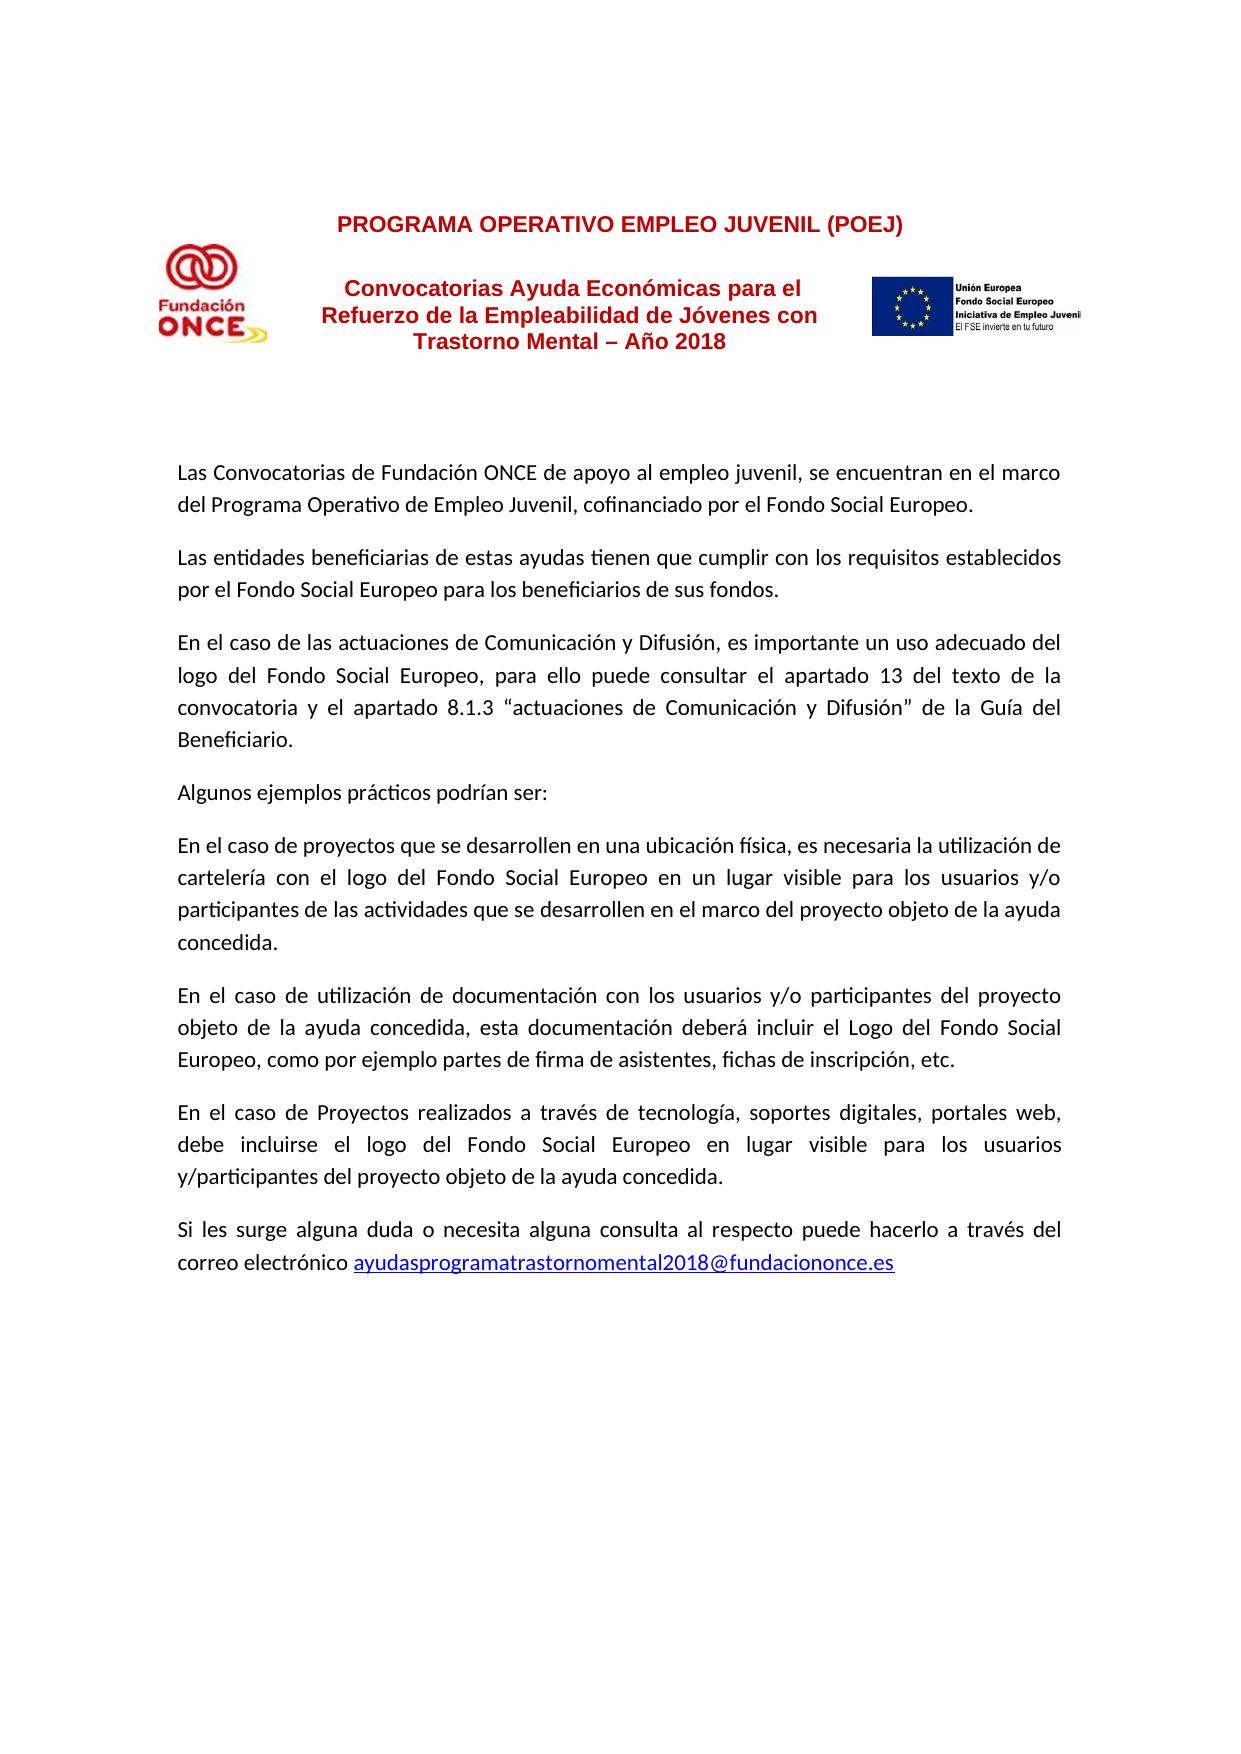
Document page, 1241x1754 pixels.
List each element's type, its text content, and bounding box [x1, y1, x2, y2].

picture [157, 244, 268, 342]
text En el caso de Proyectos realizados a través de tecnología, soportes digitales, portales web, debe incluirse el logo del Fondo Social Europeo en lugar visible para los usuarios y/participantes del proyecto objeto de la ayuda concedida. [177, 1098, 1063, 1191]
text Las Convocatorias de Fundación ONCE de apoyo al empleo juvenil, se encuentran en el marco del Programa Operativo de Empleo Juvenil, cofinanciado por el Fondo Social Europeo. [177, 458, 1063, 518]
text Convocatorias Ayuda Económicas para el Refuerzo de la Empleabilidad de Jóvenes con Trastorno Mental – Año 2018 [177, 275, 1063, 354]
picture [871, 276, 1081, 336]
text Las entidades beneficiarias de estas ayudas tienen que cumplir con los requisitos establecidos por el Fondo Social Europeo para los beneficiarios de sus fondos. [177, 543, 1063, 603]
text Si les surge alguna duda o necesita alguna consulta al respecto puede hacerlo a través del correo electrónico ayudasprogramatrastornomental2018@fundaciononce.es [177, 1216, 1063, 1276]
text En el caso de las actuaciones de Comunicación y Difusión, es importante un uso adecuado del logo del Fondo Social Europeo, para ello puede consultar el apartado 13 del texto de la convocatoria y el apartado 8.1.3 “actuaciones de Comunicación y Difusión” de la Guía del Beneficiario. [177, 628, 1063, 753]
text PROGRAMA OPERATIVO EMPLEO JUVENIL (POEJ) [177, 211, 1063, 238]
text En el caso de utilización de documentación con los usuarios y/o participantes del proyecto objeto de la ayuda concedida, esta documentación deberá incluir el Logo del Fondo Social Europeo, como por ejemplo partes de firma de asistentes, fichas de inscripción, etc. [177, 981, 1063, 1073]
text En el caso de proyectos que se desarrollen en una ubicación física, es necesaria la utilización de cartelería con el logo del Fondo Social Europeo en un lugar visible para los usuarios y/o participantes de las actividades que se desarrollen en el marco del proyecto objeto de la ayuda concedida. [177, 831, 1063, 956]
text Algunos ejemplos prácticos podrían ser: [177, 778, 1063, 806]
